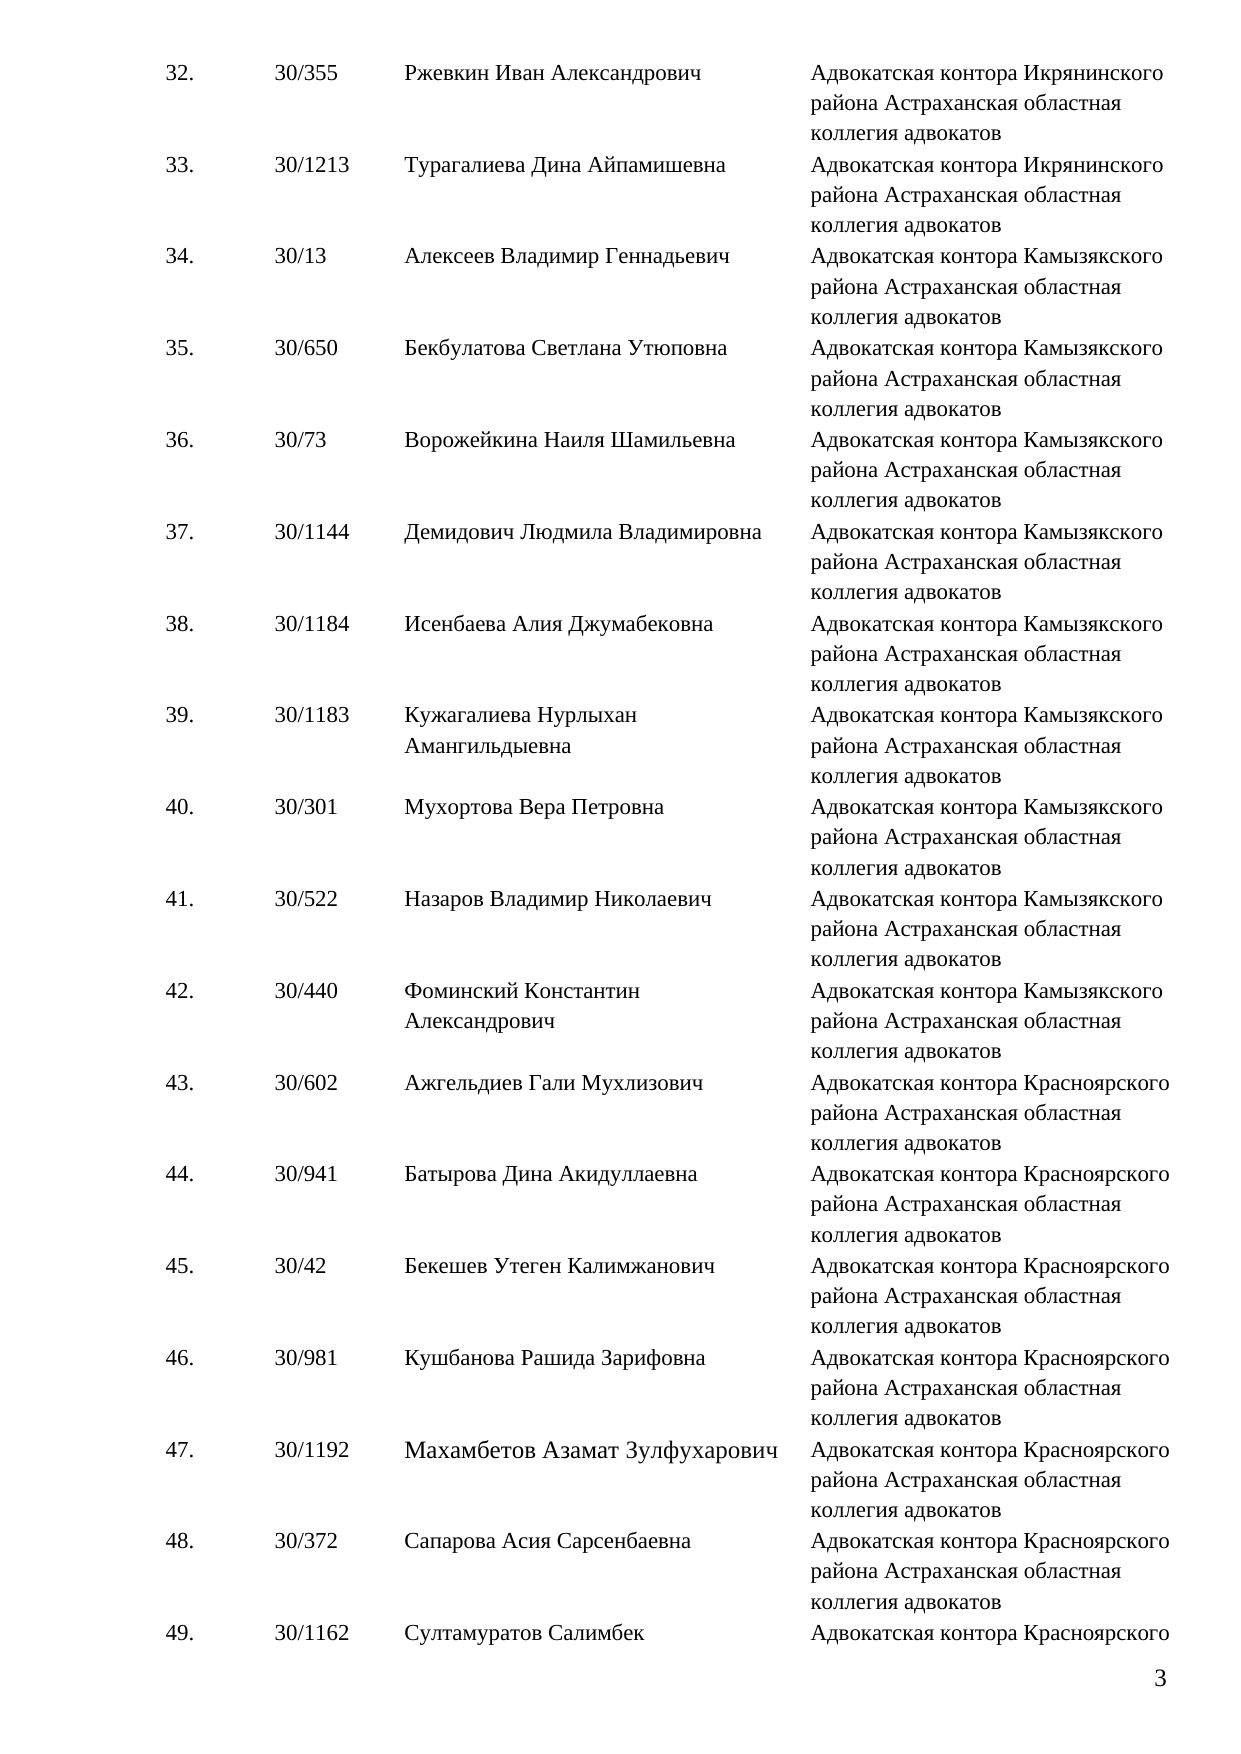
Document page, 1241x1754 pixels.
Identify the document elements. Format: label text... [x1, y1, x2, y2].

table_cell 30/372 [263, 1528, 393, 1619]
table_cell [117, 426, 263, 518]
table_cell Алексеев Владимир Геннадьевич [393, 243, 799, 334]
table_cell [799, 1619, 1181, 1663]
table_cell 30/650 [263, 334, 393, 426]
table_cell 30/981 [263, 1344, 393, 1436]
table_cell [117, 1436, 263, 1527]
table_cell 30/1213 [263, 151, 393, 243]
table_cell 30/440 [263, 977, 393, 1068]
table_cell [117, 151, 263, 243]
table_cell 30/1162 [263, 1619, 393, 1663]
table_cell Исенбаева Алия Джумабековна [393, 610, 799, 701]
table_cell [117, 518, 263, 610]
table_cell Батырова Дина Акидуллаевна [393, 1160, 799, 1252]
table_cell Сапарова Асия Сарсенбаевна [393, 1528, 799, 1619]
table_cell Демидович Людмила Владимировна [393, 518, 799, 610]
table_cell Кужагалиева Нурлыхан Амангильдыевна [393, 701, 799, 793]
table_cell Адвокатская контора Камызякского района Астраханская областная коллегия адвокатов [799, 243, 1181, 334]
table_cell [117, 885, 263, 977]
table_cell Ажгельдиев Гали Мухлизович [393, 1069, 799, 1160]
table_cell [117, 701, 263, 793]
table_cell Адвокатская контора Красноярского района Астраханская областная коллегия адвокатов [799, 1344, 1181, 1436]
table_cell 30/602 [263, 1069, 393, 1160]
table_cell 30/301 [263, 793, 393, 885]
table_cell Адвокатская контора Камызякского района Астраханская областная коллегия адвокатов [799, 426, 1181, 518]
table_cell [117, 1528, 263, 1619]
table_cell 30/73 [263, 426, 393, 518]
table_cell 30/1192 [263, 1436, 393, 1527]
table_cell Бекешев Утеген Калимжанович [393, 1252, 799, 1344]
table_cell Турагалиева Дина Айпамишевна [393, 151, 799, 243]
table_cell Адвокатская контора Красноярского района Астраханская областная коллегия адвокатов [799, 1069, 1181, 1160]
table_cell 30/42 [263, 1252, 393, 1344]
table_cell 30/522 [263, 885, 393, 977]
table_cell Адвокатская контора Камызякского района Астраханская областная коллегия адвокатов [799, 334, 1181, 426]
table_cell 30/13 [263, 243, 393, 334]
table_cell 30/1184 [263, 610, 393, 701]
table_cell [117, 334, 263, 426]
table_cell Фоминский Константин Александрович [393, 977, 799, 1068]
table_cell Адвокатская контора Камызякского района Астраханская областная коллегия адвокатов [799, 610, 1181, 701]
table_cell 30/941 [263, 1160, 393, 1252]
table_cell 30/355 [263, 59, 393, 151]
table_cell Адвокатская контора Камызякского района Астраханская областная коллегия адвокатов [799, 885, 1181, 977]
table_cell 30/1144 [263, 518, 393, 610]
table_cell Ржевкин Иван Александрович [393, 59, 799, 151]
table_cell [799, 1436, 1181, 1527]
table_cell [117, 610, 263, 701]
table_cell [117, 1344, 263, 1436]
table_cell Бекбулатова Светлана Утюповна [393, 334, 799, 426]
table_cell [799, 151, 1181, 243]
table_cell [117, 793, 263, 885]
table_cell Кушбанова Рашида Зарифовна [393, 1344, 799, 1436]
table_cell Назаров Владимир Николаевич [393, 885, 799, 977]
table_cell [799, 59, 1181, 151]
table_cell Адвокатская контора Камызякского района Астраханская областная коллегия адвокатов [799, 793, 1181, 885]
table_cell [117, 1619, 263, 1663]
table_cell 30/1183 [263, 701, 393, 793]
table_cell [117, 1160, 263, 1252]
table_cell Ворожейкина Наиля Шамильевна [393, 426, 799, 518]
table_cell Адвокатская контора Красноярского района Астраханская областная коллегия адвокатов [799, 1160, 1181, 1252]
table_cell [117, 1252, 263, 1344]
table_cell Адвокатская контора Камызякского района Астраханская областная коллегия адвокатов [799, 701, 1181, 793]
table_cell [117, 59, 263, 151]
table_cell [117, 1069, 263, 1160]
table_cell [117, 243, 263, 334]
table_cell Адвокатская контора Красноярского района Астраханская областная коллегия адвокатов [799, 1252, 1181, 1344]
table_cell Адвокатская контора Камызякского района Астраханская областная коллегия адвокатов [799, 977, 1181, 1068]
table_cell [117, 977, 263, 1068]
table_cell Махамбетов Азамат Зулфухарович [393, 1436, 799, 1527]
table_cell Адвокатская контора Камызякского района Астраханская областная коллегия адвокатов [799, 518, 1181, 610]
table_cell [799, 1528, 1181, 1619]
table_cell Мухортова Вера Петровна [393, 793, 799, 885]
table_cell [393, 1619, 799, 1663]
